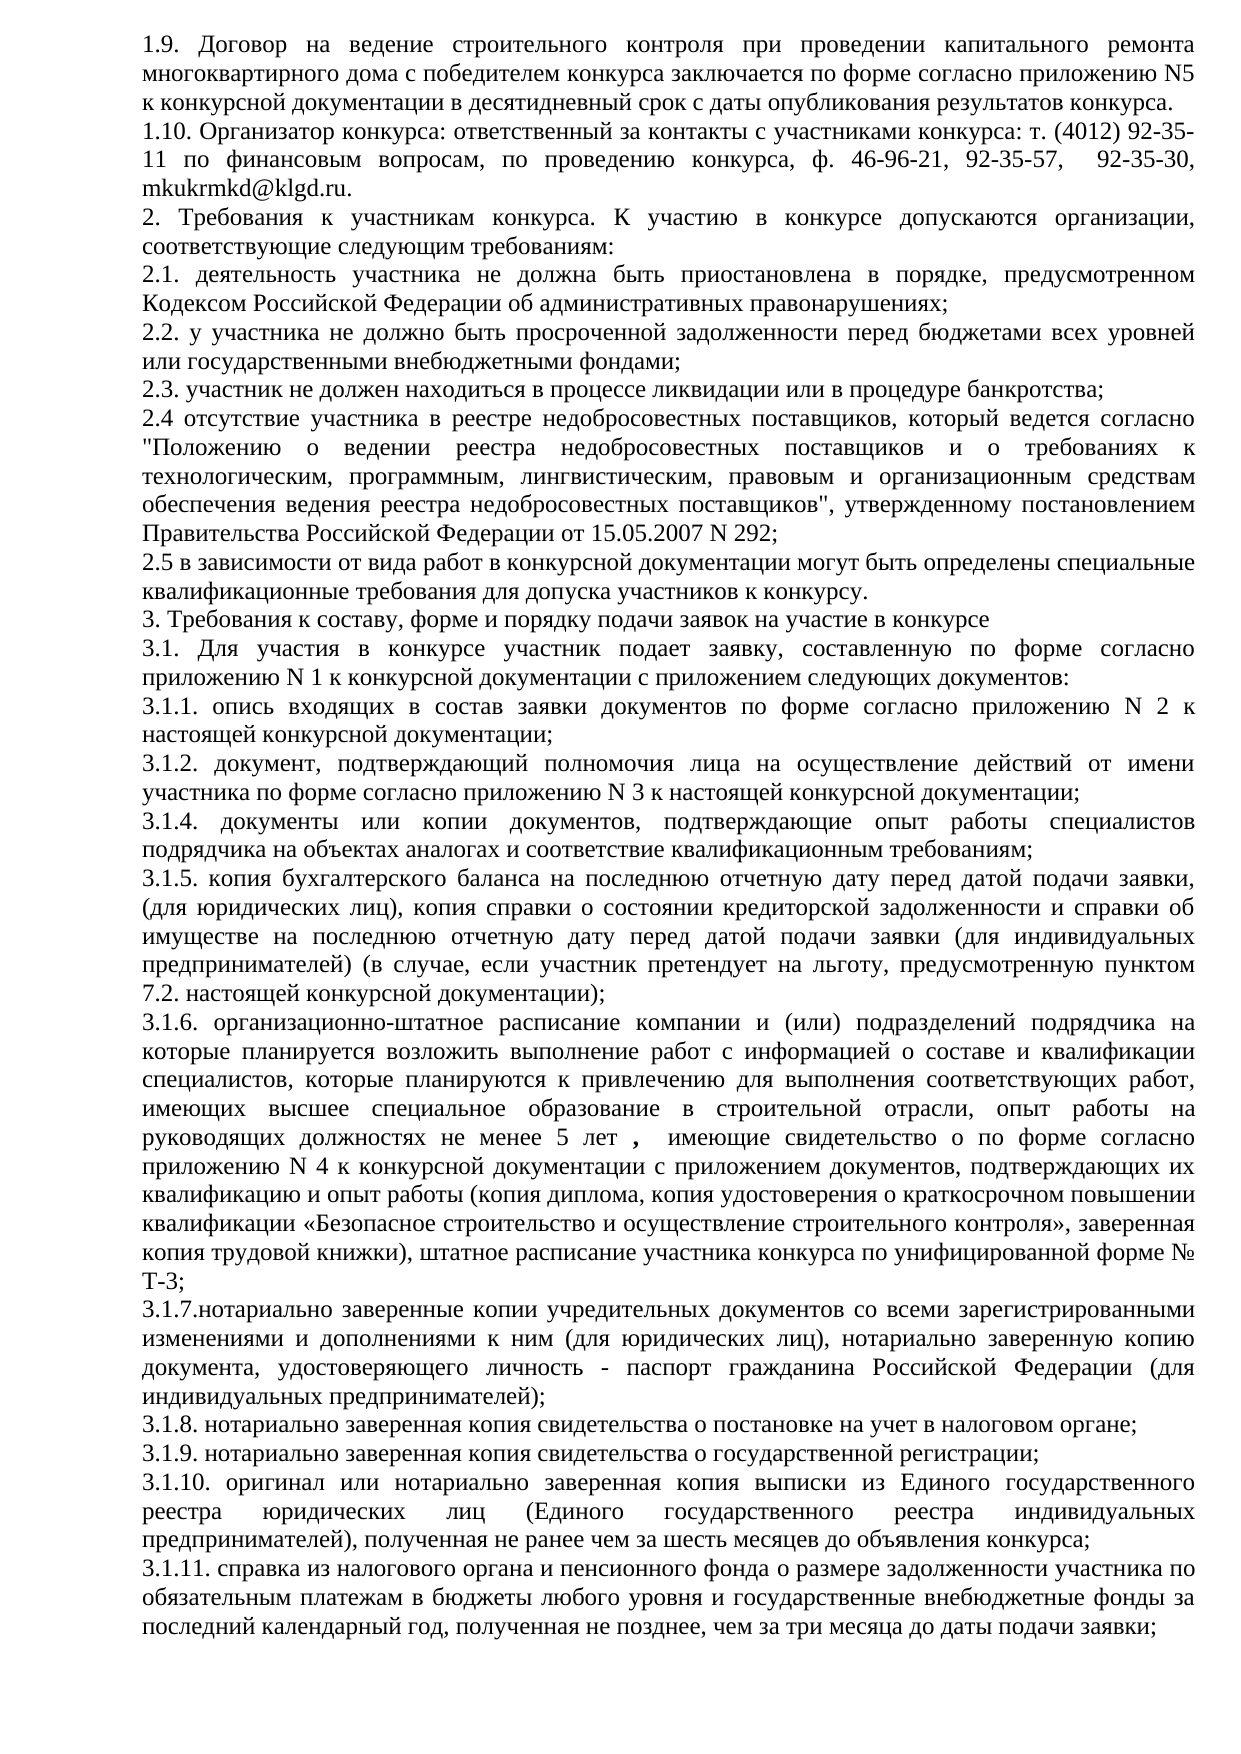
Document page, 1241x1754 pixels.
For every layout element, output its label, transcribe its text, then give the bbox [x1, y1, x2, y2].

text 2. Требования к участникам конкурса. К участию в конкурсе допускаются организации, соответствующие следующим требованиям: [142, 202, 1196, 259]
text 3.1.8. нотариально заверенная копия свидетельства о постановке на учет в налоговом органе; [142, 1409, 1196, 1438]
text 1.9. Договор на ведение строительного контроля при проведении капитального ремонта многоквартирного дома с победителем конкурса заключается по форме согласно приложению N5 к конкурсной документации в десятидневный срок с даты опубликования результатов конкурса. [142, 29, 1196, 116]
text 2.4 отсутствие участника в реестре недобросовестных поставщиков, который ведется согласно "Положению о ведении реестра недобросовестных поставщиков и о требованиях к технологическим, программным, лингвистическим, правовым и организационным средствам обеспечения ведения реестра недобросовестных поставщиков", утвержденному постановлением Правительства Российской Федерации от 15.05.2007 N 292; [142, 403, 1196, 547]
text 3.1.9. нотариально заверенная копия свидетельства о государственной регистрации; [142, 1438, 1196, 1467]
text 3.1. Для участия в конкурсе участник подает заявку, составленную по форме согласно приложению N 1 к конкурсной документации с приложением следующих документов: [142, 633, 1196, 691]
text 2.1. деятельность участника не должна быть приостановлена в порядке, предусмотренном Кодексом Российской Федерации об административных правонарушениях; [142, 259, 1196, 317]
text 2.5 в зависимости от вида работ в конкурсной документации могут быть определены специальные квалификационные требования для допуска участников к конкурсу. [142, 547, 1196, 604]
text 3. Требования к составу, форме и порядку подачи заявок на участие в конкурсе [142, 604, 1196, 633]
text 3.1.1. опись входящих в состав заявки документов по форме согласно приложению N 2 к настоящей конкурсной документации; [142, 691, 1196, 748]
text 2.2. у участника не должно быть просроченной задолженности перед бюджетами всех уровней или государственными внебюджетными фондами; [142, 317, 1196, 374]
text 3.1.6. организационно-штатное расписание компании и (или) подразделений подрядчика на которые планируется возложить выполнение работ с информацией о составе и квалификации специалистов, которые планируются к привлечению для выполнения соответствующих работ, имеющих высшее специальное образование в строительной отрасли, опыт работы на руководящих должностях не менее 5 лет , имеющие свидетельство о по форме согласно приложению N 4 к конкурсной документации с приложением документов, подтверждающих их квалификацию и опыт работы (копия диплома, копия удостоверения о краткосрочном повышении квалификации «Безопасное строительство и осуществление строительного контроля», заверенная копия трудовой книжки), штатное расписание участника конкурса по унифицированной форме № Т-3; [142, 1007, 1196, 1294]
text 3.1.2. документ, подтверждающий полномочия лица на осуществление действий от имени участника по форме согласно приложению N 3 к настоящей конкурсной документации; [142, 748, 1196, 806]
text 3.1.5. копия бухгалтерского баланса на последнюю отчетную дату перед датой подачи заявки, (для юридических лиц), копия справки о состоянии кредиторской задолженности и справки об имуществе на последнюю отчетную дату перед датой подачи заявки (для индивидуальных предпринимателей) (в случае, если участник претендует на льготу, предусмотренную пунктом 7.2. настоящей конкурсной документации); [142, 863, 1196, 1007]
text 3.1.11. справка из налогового органа и пенсионного фонда о размере задолженности участника по обязательным платежам в бюджеты любого уровня и государственные внебюджетные фонды за последний календарный год, полученная не позднее, чем за три месяца до даты подачи заявки; [142, 1553, 1196, 1639]
text 1.10. Организатор конкурса: ответственный за контакты с участниками конкурса: т. (4012) 92-35-11 по финансовым вопросам, по проведению конкурса, ф. 46-96-21, 92-35-57, 92-35-30, mkukrmkd@klgd.ru. [142, 116, 1196, 202]
text 3.1.7.нотариально заверенные копии учредительных документов со всеми зарегистрированными изменениями и дополнениями к ним (для юридических лиц), нотариально заверенную копию документа, удостоверяющего личность - паспорт гражданина Российской Федерации (для индивидуальных предпринимателей); [142, 1294, 1196, 1409]
text 2.3. участник не должен находиться в процессе ликвидации или в процедуре банкротства; [142, 374, 1196, 403]
text 3.1.4. документы или копии документов, подтверждающие опыт работы специалистов подрядчика на объектах аналогах и соответствие квалификационным требованиям; [142, 806, 1196, 863]
text 3.1.10. оригинал или нотариально заверенная копия выписки из Единого государственного реестра юридических лиц (Единого государственного реестра индивидуальных предпринимателей), полученная не ранее чем за шесть месяцев до объявления конкурса; [142, 1467, 1196, 1553]
